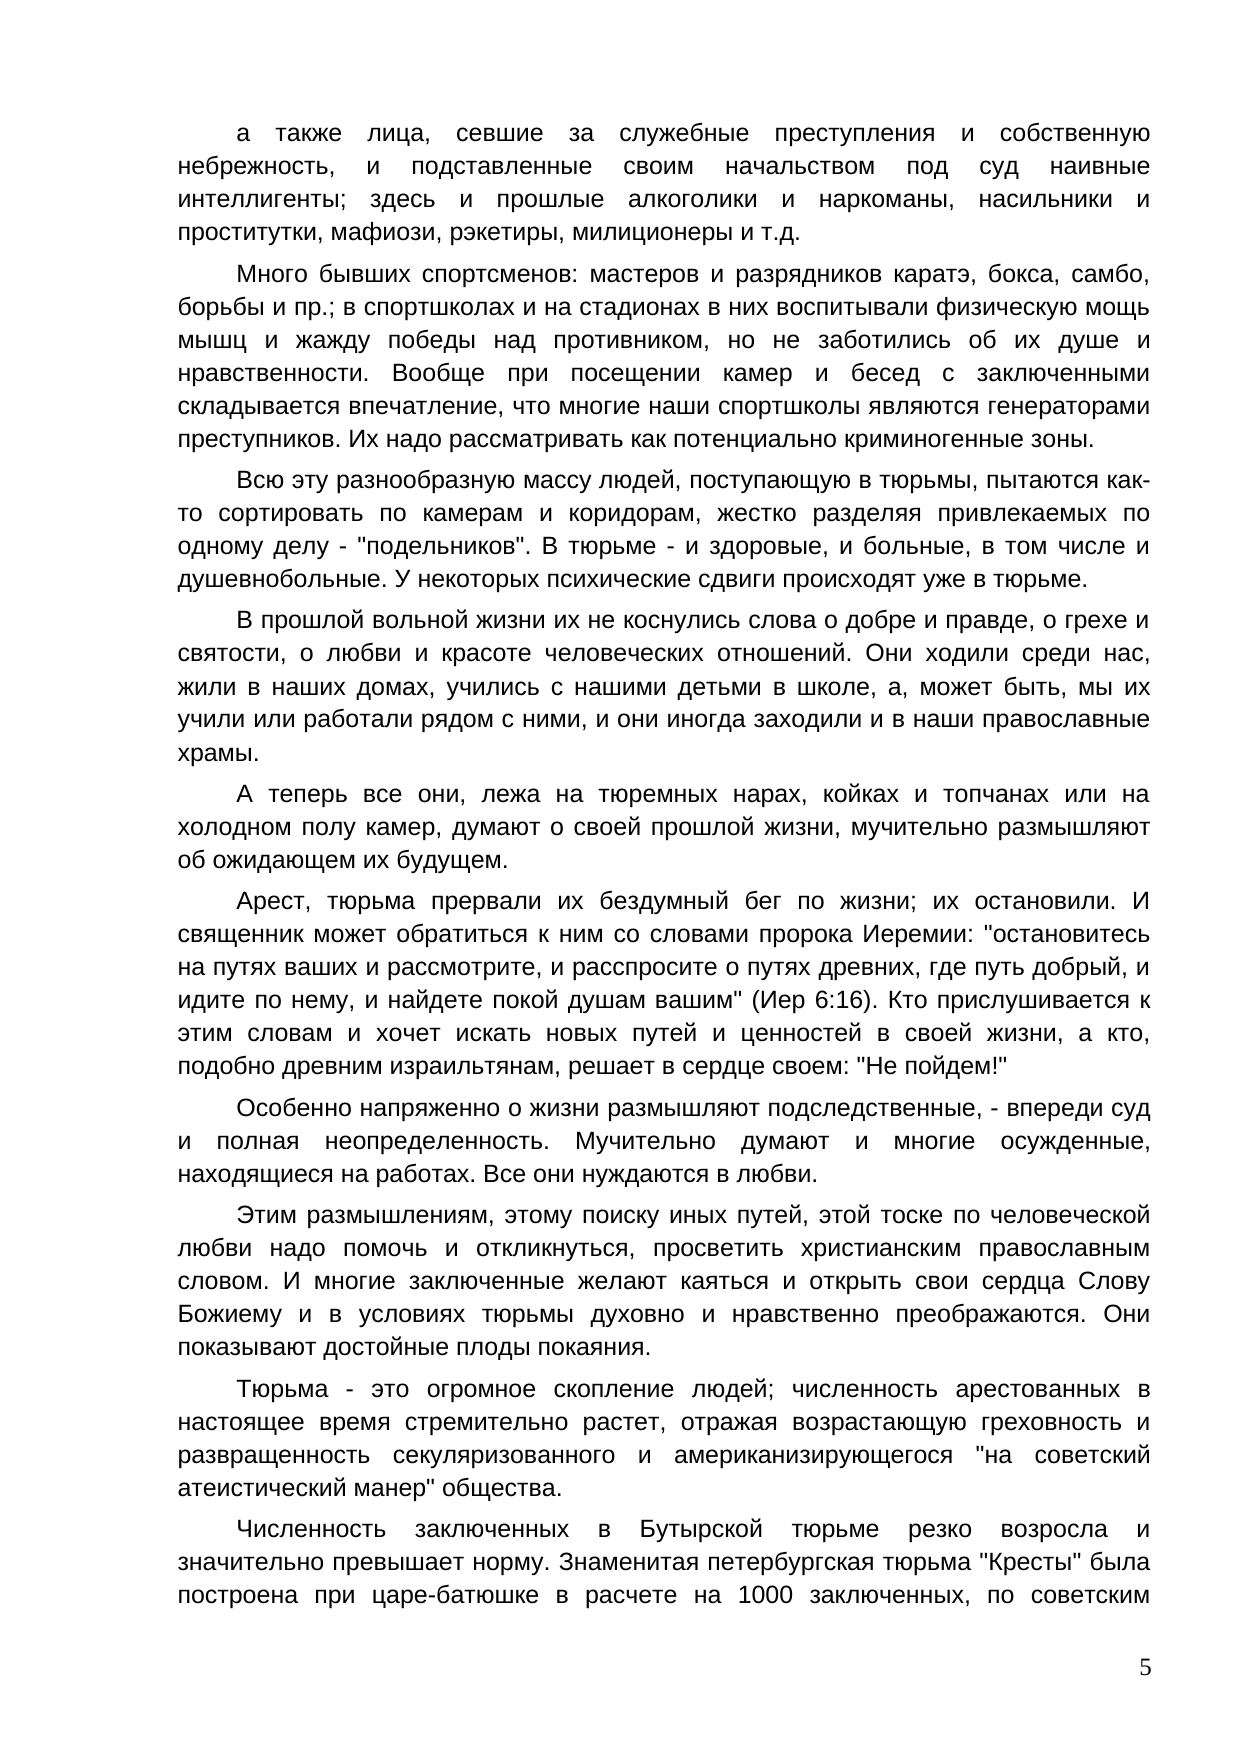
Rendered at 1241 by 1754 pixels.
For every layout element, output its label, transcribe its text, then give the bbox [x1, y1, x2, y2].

text Много бывших спортсменов: мастеров и разрядников каратэ, бокса, самбо, борьбы и пр.; в спортшколах и на стадионах в них воспитывали физическую мощь мышц и жажду победы над противником, но не заботились об их душе и нравственности. Вообще при посещении камер и бесед с заключенными складывается впечатление, что многие наши спортшколы являются генераторами преступников. Их надо рассматривать как потенциально криминогенные зоны. [177, 258, 1152, 452]
text Арест, тюрьма прервали их бездумный бег по жизни; их остановили. И священник может обратиться к ним со словами пророка Иеремии: "остановитесь на путях ваших и рассмотрите, и расспросите о путях древних, где путь добрый, и идите по нему, и найдете покой душам вашим" (Иер 6:16). Кто прислушивается к этим словам и хочет искать новых путей и ценностей в своей жизни, а кто, подобно древним израильтянам, решает в сердце своем: "Не пойдем!" [177, 886, 1152, 1080]
text Особенно напряженно о жизни размышляют подследственные, - впереди суд и полная неопределенность. Мучительно думают и многие осужденные, находящиеся на работах. Все они нуждаются в любви. [177, 1093, 1152, 1187]
text А теперь все они, лежа на тюремных нарах, койках и топчанах или на холодном полу камер, думают о своей прошлой жизни, мучительно размышляют об ожидающем их будущем. [177, 779, 1152, 874]
text Тюрьма - это огромное скопление людей; численность арестованных в настоящее время стремительно растет, отражая возрастающую греховность и развращенность секуляризованного и американизирующегося "на советский атеистический манер" общества. [177, 1373, 1152, 1501]
text Всю эту разнообразную массу людей, поступающую в тюрьмы, пытаются как-то сортировать по камерам и коридорам, жестко разделяя привлекаемых по одному делу - "подельников". В тюрьме - и здоровые, и больные, в том числе и душевнобольные. У некоторых психические сдвиги происходят уже в тюрьме. [177, 465, 1152, 593]
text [177, 1514, 1152, 1609]
text а также лица, севшие за служебные преступления и собственную небрежность, и подставленные своим начальством под суд наивные интеллигенты; здесь и прошлые алкоголики и наркоманы, насильники и проститутки, мафиози, рэкетиры, милиционеры и т.д. [177, 118, 1152, 246]
text В прошлой вольной жизни их не коснулись слова о добре и правде, о грехе и святости, о любви и красоте человеческих отношений. Они ходили среди нас, жили в наших домах, учились с нашими детьми в школе, а, может быть, мы их учили или работали рядом с ними, и они иногда заходили и в наши православные храмы. [177, 605, 1152, 766]
text Этим размышлениям, этому поиску иных путей, этой тоске по человеческой любви надо помочь и откликнуться, просветить христианским православным словом. И многие заключенные желают каяться и открыть свои сердца Слову Божиему и в условиях тюрьмы духовно и нравственно преображаются. Они показывают достойные плоды покаяния. [177, 1200, 1152, 1361]
